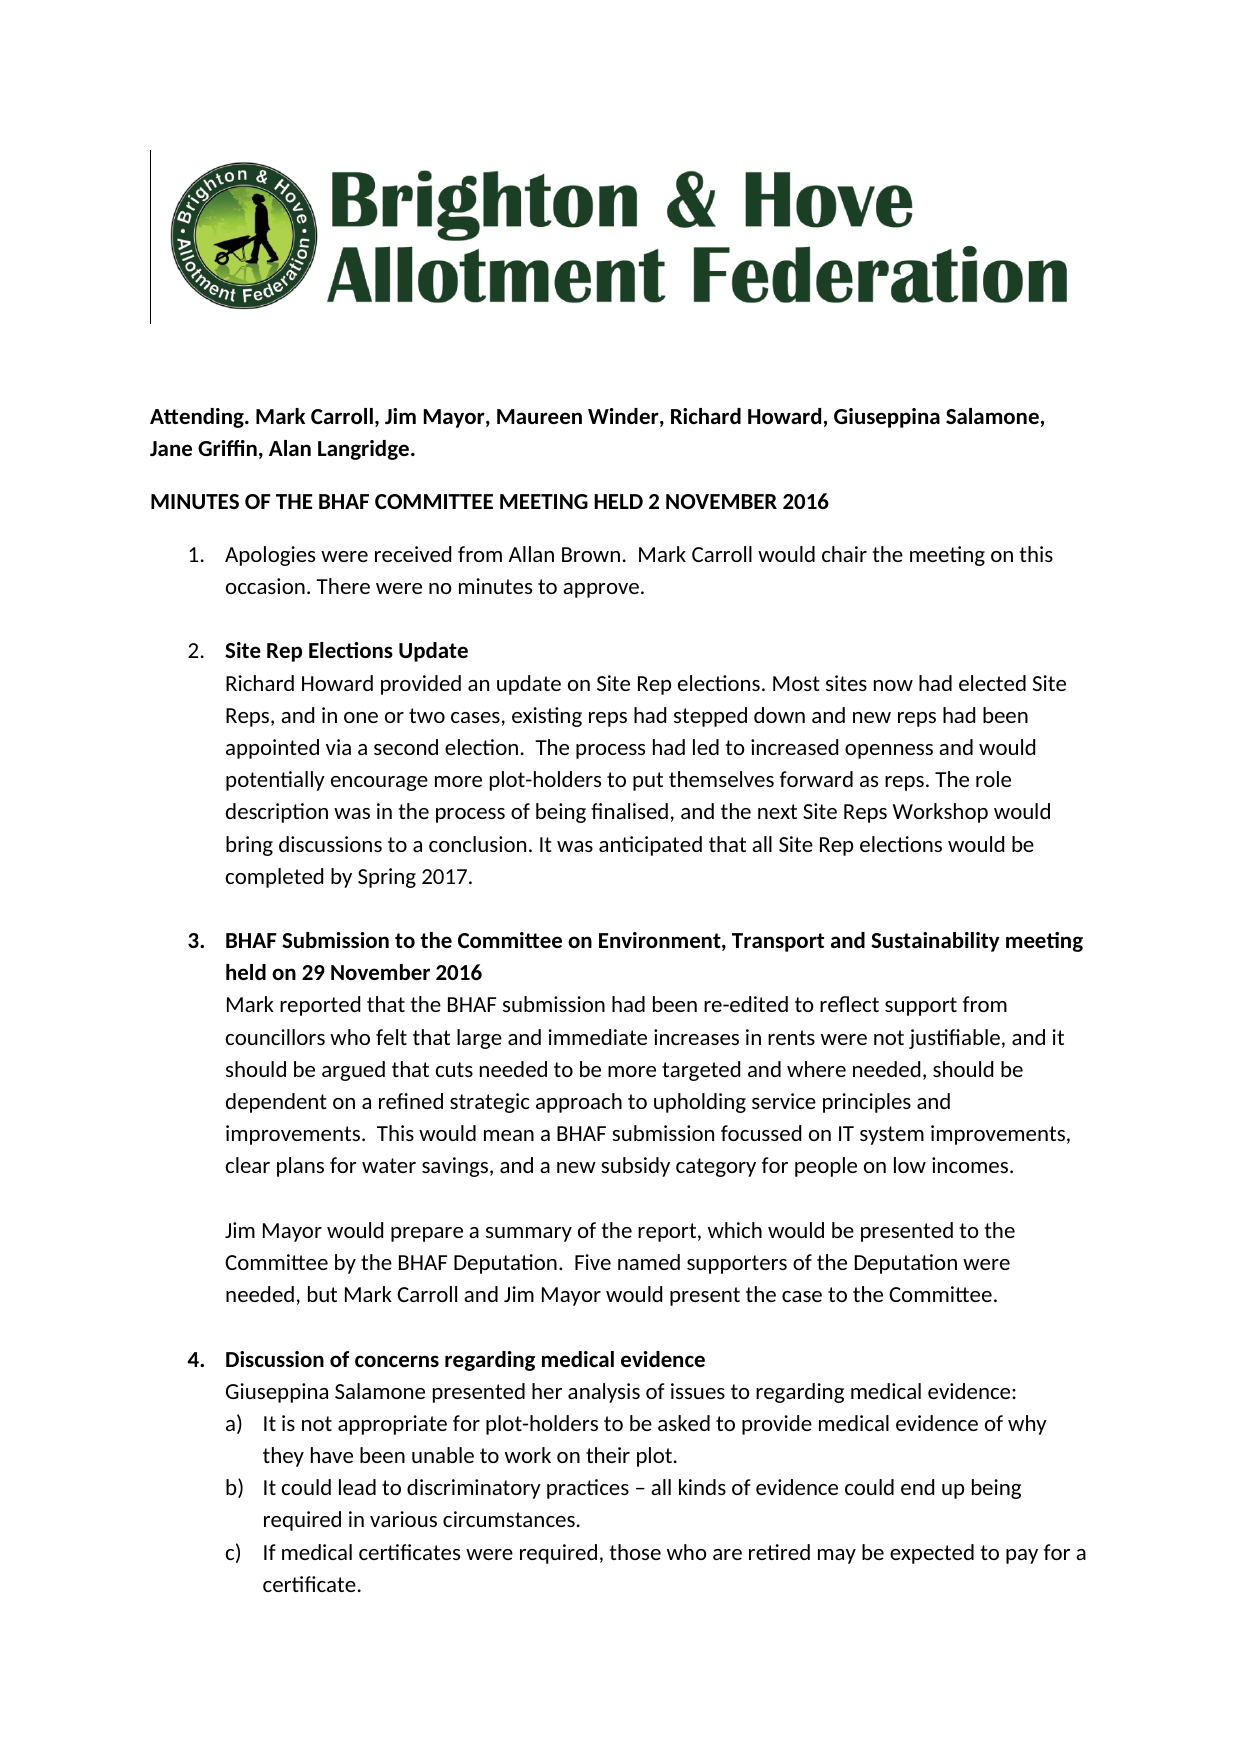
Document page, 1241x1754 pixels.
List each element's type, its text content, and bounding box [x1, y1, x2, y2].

list It is not appropriate for plot-holders to be asked to provide medical evidence of why they have been unable to work on their plot. [225, 1409, 1090, 1469]
text MINUTES OF THE BHAF COMMITTEE MEETING HELD 2 NOVEMBER 2016 [150, 487, 1090, 515]
list Jim Mayor would prepare a summary of the report, which would be presented to the Committee by the BHAF Deputation. Five named supporters of the Deputation were needed, but Mark Carroll and Jim Mayor would present the case to the Committee. [225, 1216, 1090, 1308]
list Apologies were received from Allan Brown. Mark Carroll would chair the meeting on this occasion. There were no minutes to approve. [187, 540, 1090, 632]
list Discussion of concerns regarding medical evidence [187, 1345, 1090, 1373]
list Giuseppina Salamone presented her analysis of issues to regarding medical evidence: [225, 1377, 1090, 1405]
list Mark reported that the BHAF submission had been re-edited to reflect support from councillors who felt that large and immediate increases in rents were not justifiable, and it should be argued that cuts needed to be more targeted and where needed, should be dependent on a refined strategic approach to upholding service principles and improvements. This would mean a BHAF submission focussed on IT system improvements, clear plans for water savings, and a new subsidy category for people on low incomes. [225, 991, 1090, 1179]
list It could lead to discriminatory practices – all kinds of evidence could end up being required in various circumstances. [225, 1473, 1090, 1534]
list BHAF Submission to the Committee on Environment, Transport and Sustainability meeting held on 29 November 2016 [187, 926, 1090, 986]
list If medical certificates were required, those who are retired may be expected to pay for a certificate. [225, 1538, 1090, 1598]
picture [150, 150, 1091, 324]
list Site Rep Elections Update Richard Howard provided an update on Site Rep elections. Most sites now had elected Site Reps, and in one or two cases, existing reps had stepped down and new reps had been appointed via a second election. The process had led to increased openness and would potentially encourage more plot-holders to put themselves forward as reps. The role description was in the process of being finalised, and the next Site Reps Workshop would bring discussions to a conclusion. It was anticipated that all Site Rep elections would be completed by Spring 2017. [187, 637, 1090, 922]
text Attending. Mark Carroll, Jim Mayor, Maureen Winder, Richard Howard, Giuseppina Salamone, Jane Griffin, Alan Langridge. [150, 402, 1090, 462]
